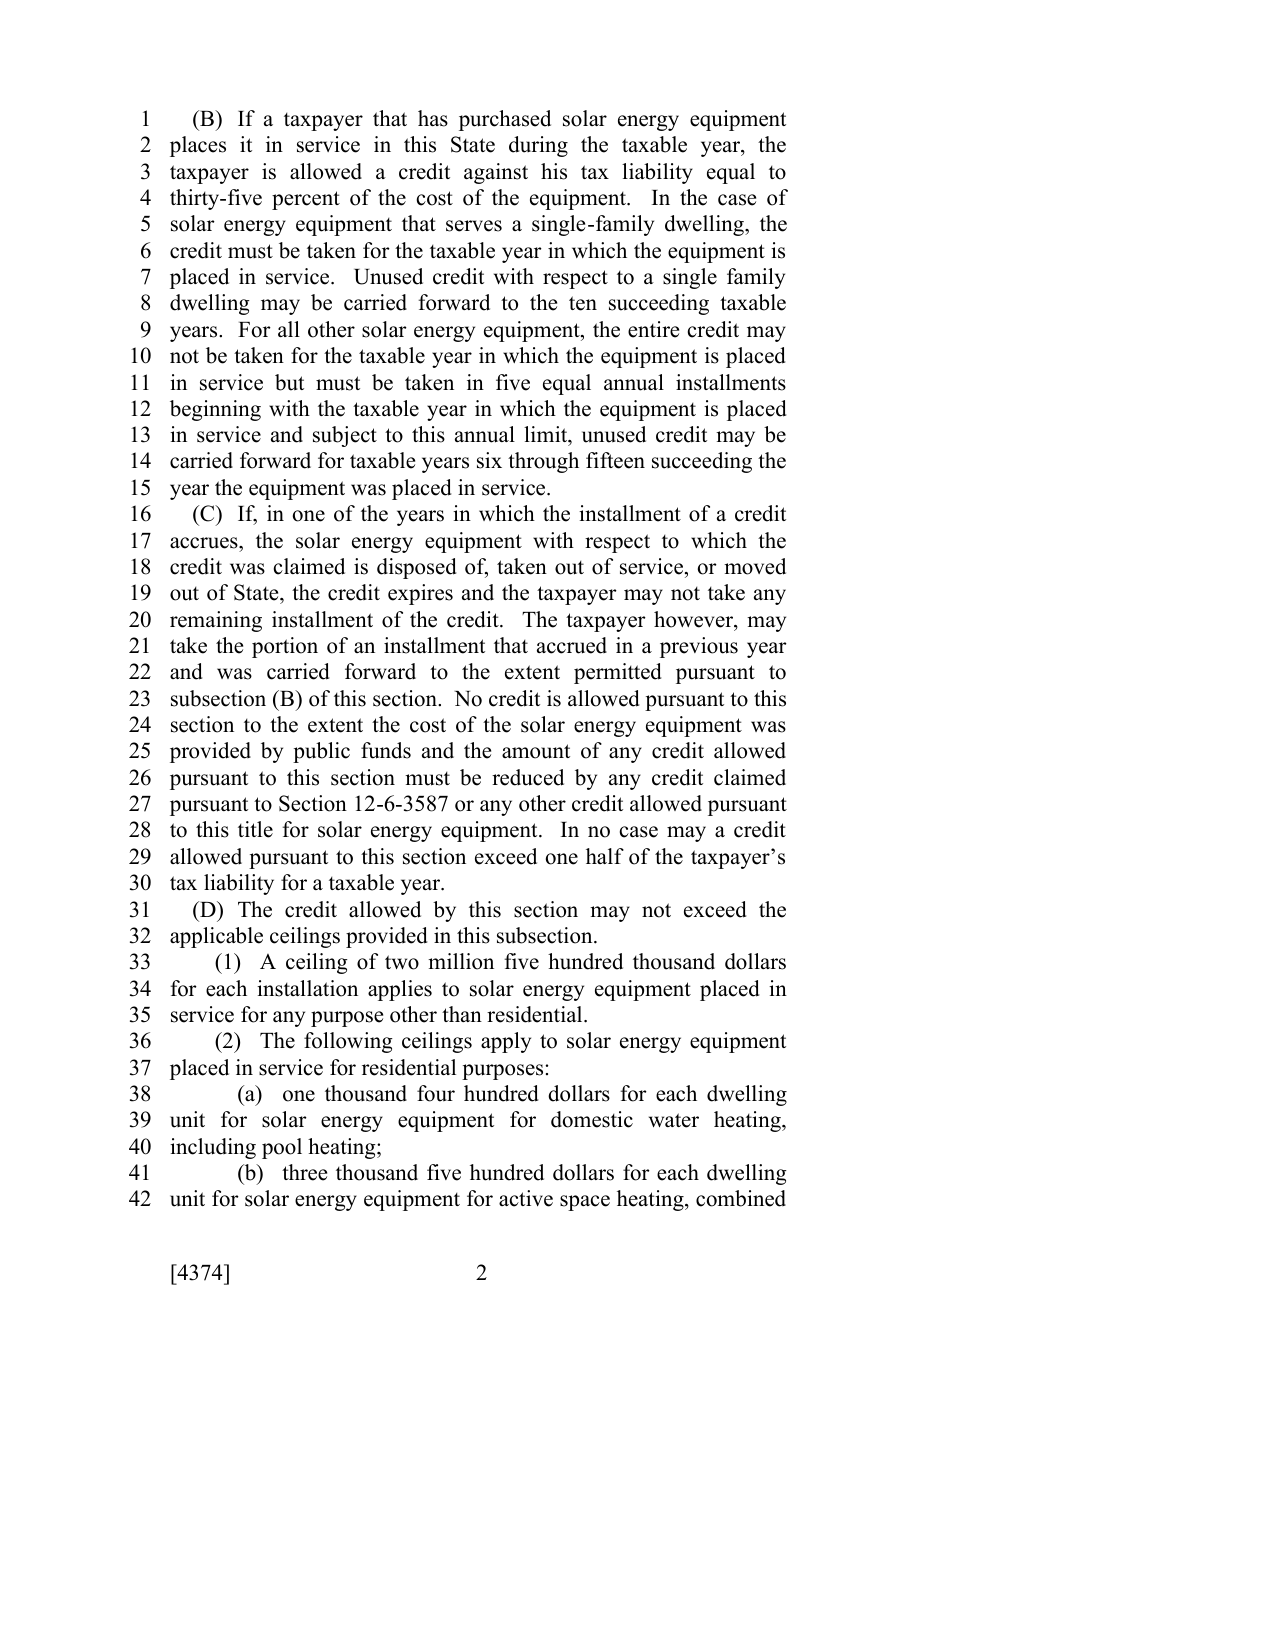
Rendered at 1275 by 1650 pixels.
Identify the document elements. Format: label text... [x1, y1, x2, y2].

text (D) The credit allowed by this section may not exceed the applicable ceilings provided in this subsection. [169, 896, 787, 948]
text (1) A ceiling of two million five hundred thousand dollars for each installation applies to solar energy equipment placed in service for any purpose other than residential. [169, 948, 787, 1027]
text (C) If, in one of the years in which the installment of a credit accrues, the solar energy equipment with respect to which the credit was claimed is disposed of, taken out of service, or moved out of State, the credit expires and the taxpayer may not take any remaining installment of the credit. The taxpayer however, may take the portion of an installment that accrued in a previous year and was carried forward to the extent permitted pursuant to subsection (B) of this section. No credit is allowed pursuant to this section to the extent the cost of the solar energy equipment was provided by public funds and the amount of any credit allowed pursuant to this section must be reduced by any credit claimed pursuant to Section 12-6-3587 or any other credit allowed pursuant to this title for solar energy equipment. In no case may a credit allowed pursuant to this section exceed one half of the taxpayer’s tax liability for a taxable year. [169, 500, 787, 896]
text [169, 1159, 787, 1212]
text (B) If a taxpayer that has purchased solar energy equipment places it in service in this State during the taxable year, the taxpayer is allowed a credit against his tax liability equal to thirty-five percent of the cost of the equipment. In the case of solar energy equipment that serves a single-family dwelling, the credit must be taken for the taxable year in which the equipment is placed in service. Unused credit with respect to a single family dwelling may be carried forward to the ten succeeding taxable years. For all other solar energy equipment, the entire credit may not be taken for the taxable year in which the equipment is placed in service but must be taken in five equal annual installments beginning with the taxable year in which the equipment is placed in service and subject to this annual limit, unused credit may be carried forward for taxable years six through fifteen succeeding the year the equipment was placed in service. [169, 105, 787, 500]
text (a) one thousand four hundred dollars for each dwelling unit for solar energy equipment for domestic water heating, including pool heating; [169, 1080, 787, 1159]
text (2) The following ceilings apply to solar energy equipment placed in service for residential purposes: [169, 1027, 787, 1080]
